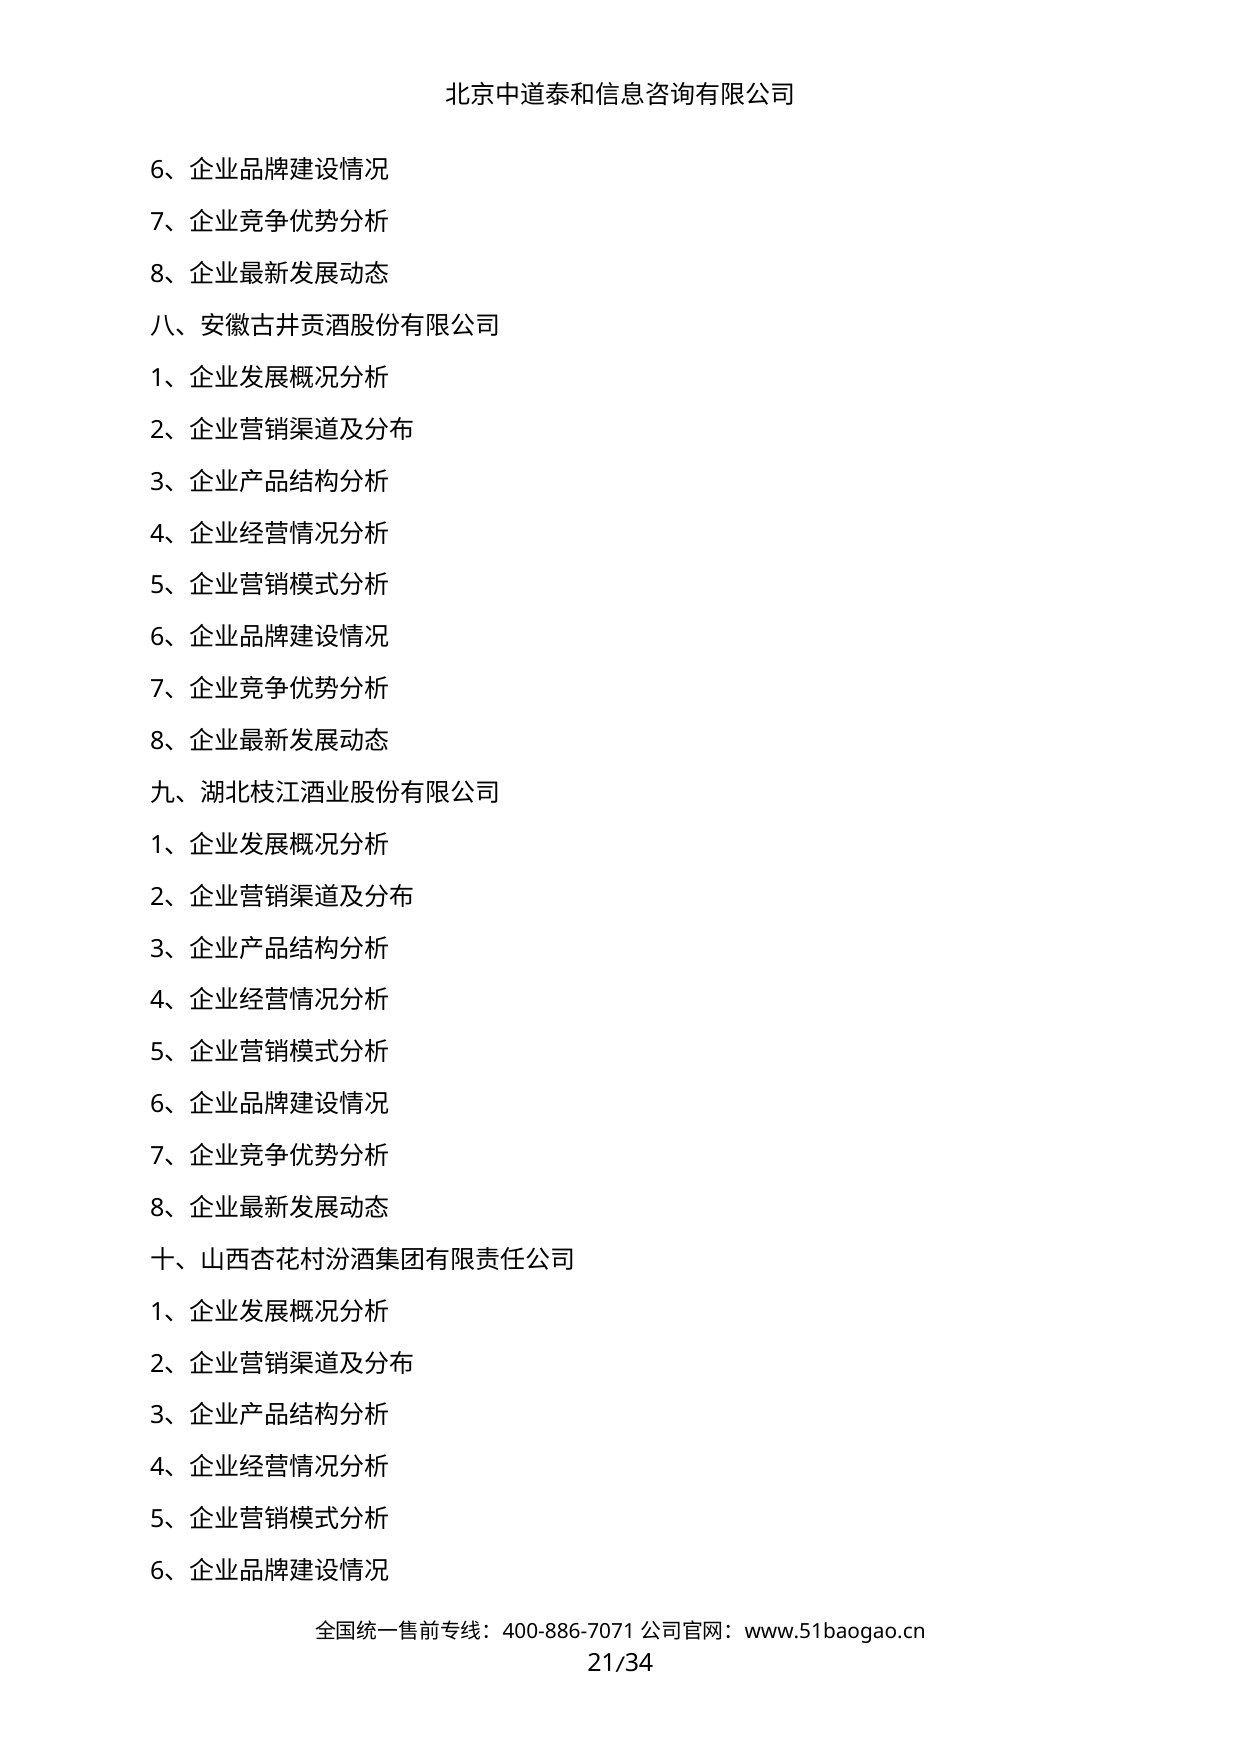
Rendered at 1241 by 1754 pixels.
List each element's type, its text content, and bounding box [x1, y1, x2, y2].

text 3、企业产品结构分析 [150, 1395, 1090, 1431]
text 5、企业营销模式分析 [150, 1032, 1090, 1068]
text 3、企业产品结构分析 [150, 928, 1090, 964]
text 8、企业最新发展动态 [150, 254, 1090, 290]
text 6、企业品牌建设情况 [150, 1084, 1090, 1120]
text 5、企业营销模式分析 [150, 565, 1090, 601]
text 5、企业营销模式分析 [150, 1499, 1090, 1535]
text 6、企业品牌建设情况 [150, 1551, 1090, 1587]
text 十、山西杏花村汾酒集团有限责任公司 [150, 1239, 1090, 1276]
text 2、企业营销渠道及分布 [150, 876, 1090, 912]
text 八、安徽古井贡酒股份有限公司 [150, 306, 1090, 342]
text 4、企业经营情况分析 [150, 1447, 1090, 1483]
text 6、企业品牌建设情况 [150, 150, 1090, 186]
text 1、企业发展概况分析 [150, 357, 1090, 394]
text 4、企业经营情况分析 [150, 980, 1090, 1016]
text 7、企业竞争优势分析 [150, 202, 1090, 238]
text 7、企业竞争优势分析 [150, 1136, 1090, 1172]
text 8、企业最新发展动态 [150, 1187, 1090, 1224]
text 1、企业发展概况分析 [150, 824, 1090, 861]
text 1、企业发展概况分析 [150, 1291, 1090, 1327]
text 2、企业营销渠道及分布 [150, 1343, 1090, 1379]
text 8、企业最新发展动态 [150, 721, 1090, 757]
text 3、企业产品结构分析 [150, 461, 1090, 497]
text 2、企业营销渠道及分布 [150, 409, 1090, 446]
text 6、企业品牌建设情况 [150, 617, 1090, 653]
text 九、湖北枝江酒业股份有限公司 [150, 772, 1090, 809]
text 4、企业经营情况分析 [150, 513, 1090, 549]
text 7、企业竞争优势分析 [150, 669, 1090, 705]
